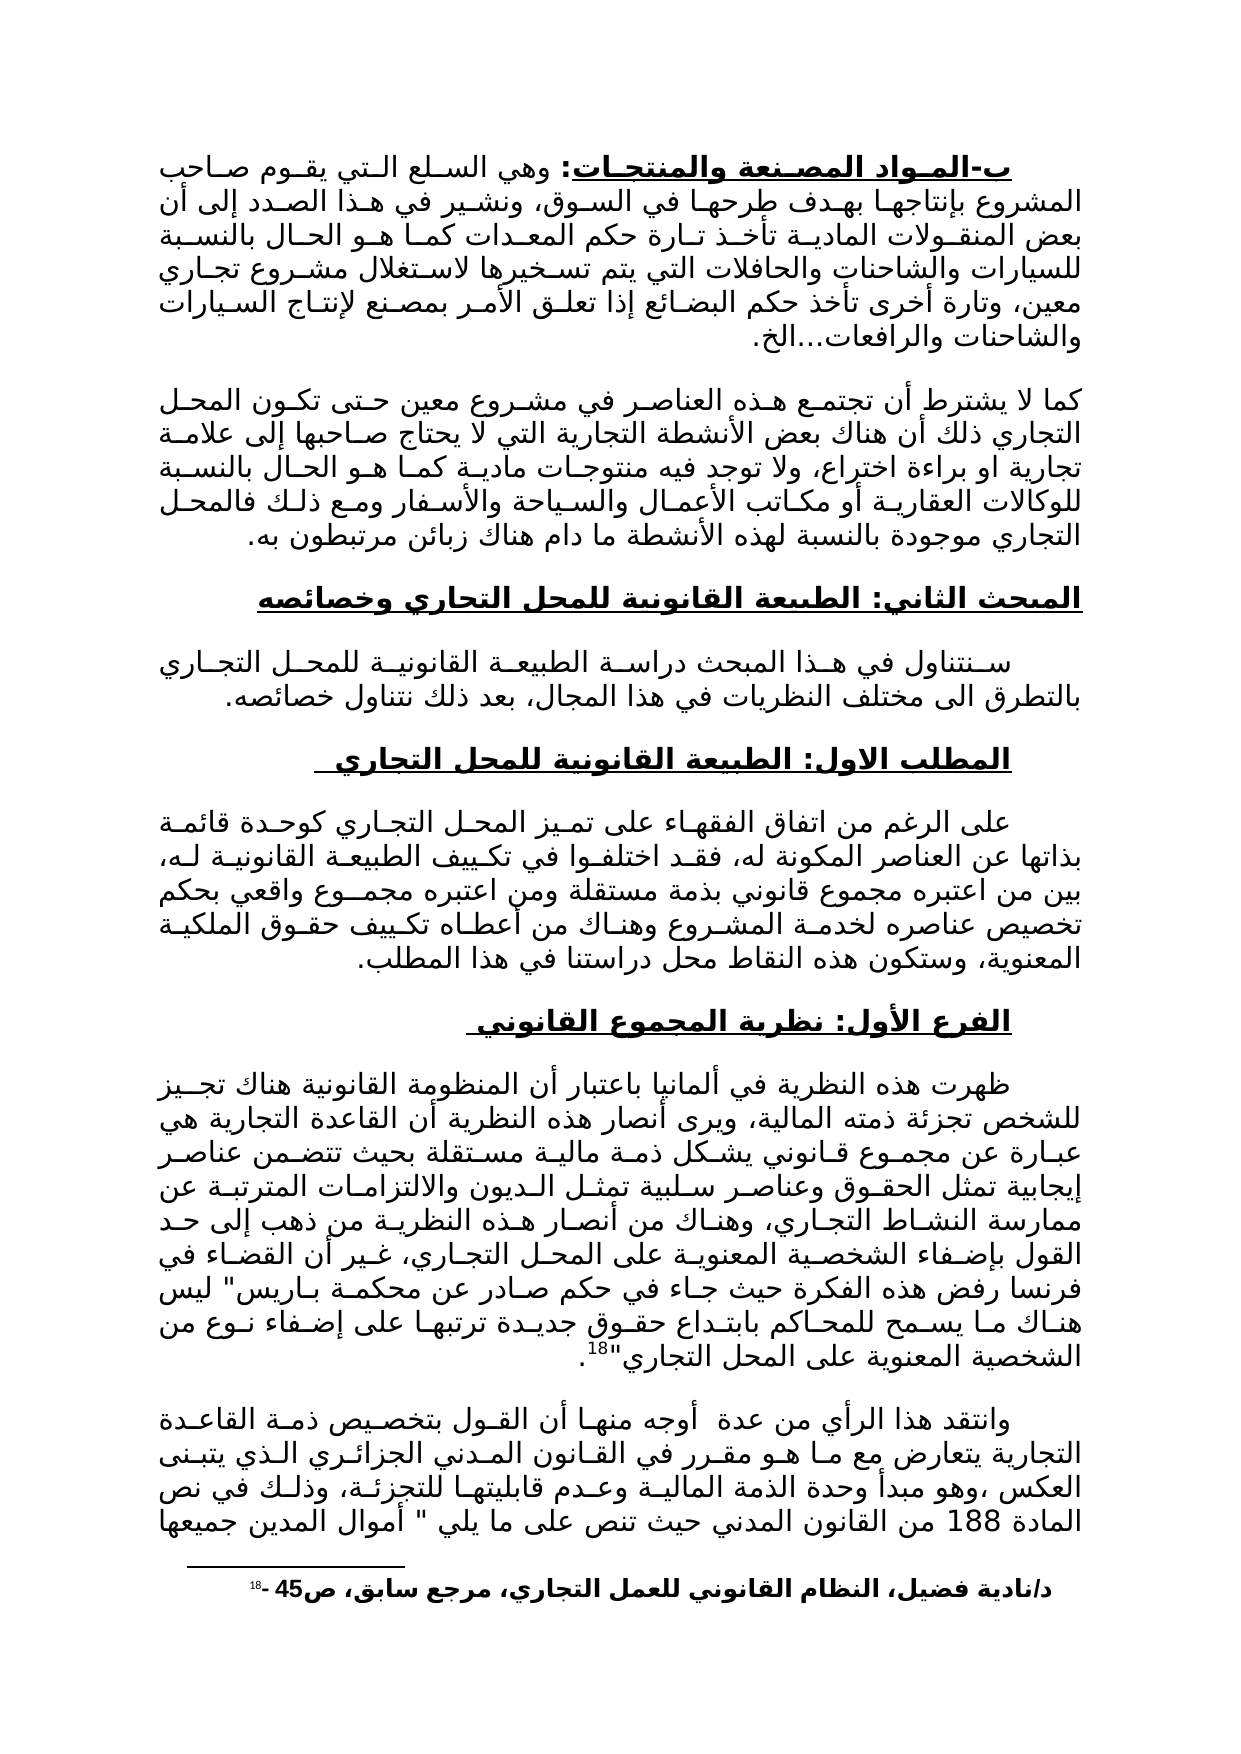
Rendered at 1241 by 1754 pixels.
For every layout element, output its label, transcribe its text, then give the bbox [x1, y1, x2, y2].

text المطلب الاول: الطبيعة القانونية للمحل التجاري [158, 742, 1082, 776]
text ظهرت هذه النظرية في ألمانيا باعتبار أن المنظومة القانونية هناك تجيز للشخص تجزئة ذمته المالية، ويرى أنصار هذه النظرية أن القاعدة التجارية هي عبارة عن مجموع قانوني يشكل ذمة مالية مستقلة بحيث تتضمن عناصر إيجابية تمثل الحقوق وعناصر سلبية تمثل الديون والالتزامات المترتبة عن ممارسة النشاط التجاري، وهناك من أنصار هذه النظرية من ذهب إلى حد القول بإضفاء الشخصية المعنوية على المحل التجاري، غير أن القضاء في فرنسا رفض هذه الفكرة حيث جاء في حكم صادر عن محكمة باريس" ليس هناك ما يسمح للمحاكم بابتداع حقوق جديدة ترتبها على إضفاء نوع من الشخصية المعنوية على المحل التجاري". [158, 1067, 1082, 1373]
text على الرغم من اتفاق الفقهاء على تميز المحل التجاري كوحدة قائمة بذاتها عن العناصر المكونة له، فقد اختلفوا في تكييف الطبيعة القانونية له، بين من اعتبره مجموع قانوني بذمة مستقلة ومن اعتبره مجموع واقعي بحكم تخصيص عناصره لخدمة المشروع وهناك من أعطاه تكييف حقوق الملكية المعنوية، وستكون هذه النقاط محل دراستنا في هذا المطلب. [158, 805, 1082, 975]
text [158, 1402, 1082, 1538]
text الفرع الأول: نظرية المجموع القانوني [158, 1004, 1082, 1038]
text سنتناول في هذا المبحث دراسة الطبيعة القانونية للمحل التجاري بالتطرق الى مختلف النظريات في هذا المجال، بعد ذلك نتناول خصائصه. [158, 645, 1082, 713]
text المبحث الثاني: الطبيعة القانونية للمحل التجاري وخصائصه [158, 582, 1082, 616]
text ب-المواد المصنعة والمنتجات: وهي السلع التي يقوم صاحب المشروع بإنتاجها بهدف طرحها في السوق، ونشير في هذا الصدد إلى أن بعض المنقولات المادية تأخذ تارة حكم المعدات كما هو الحال بالنسبة للسيارات والشاحنات والحافلات التي يتم تسخيرها لاستغلال مشروع تجاري معين، وتارة أخرى تأخذ حكم البضائع إذا تعلق الأمر بمصنع لإنتاج السيارات والشاحنات والرافعات...الخ. [158, 150, 1082, 354]
text كما لا يشترط أن تجتمع هذه العناصر في مشروع معين حتى تكون المحل التجاري ذلك أن هناك بعض الأنشطة التجارية التي لا يحتاج صاحبها إلى علامة تجارية او براءة اختراع، ولا توجد فيه منتوجات مادية كما هو الحال بالنسبة للوكالات العقارية أو مكاتب الأعمال والسياحة والأسفار ومع ذلك فالمحل التجاري موجودة بالنسبة لهذه الأنشطة ما دام هناك زبائن مرتبطون به. [158, 383, 1082, 553]
